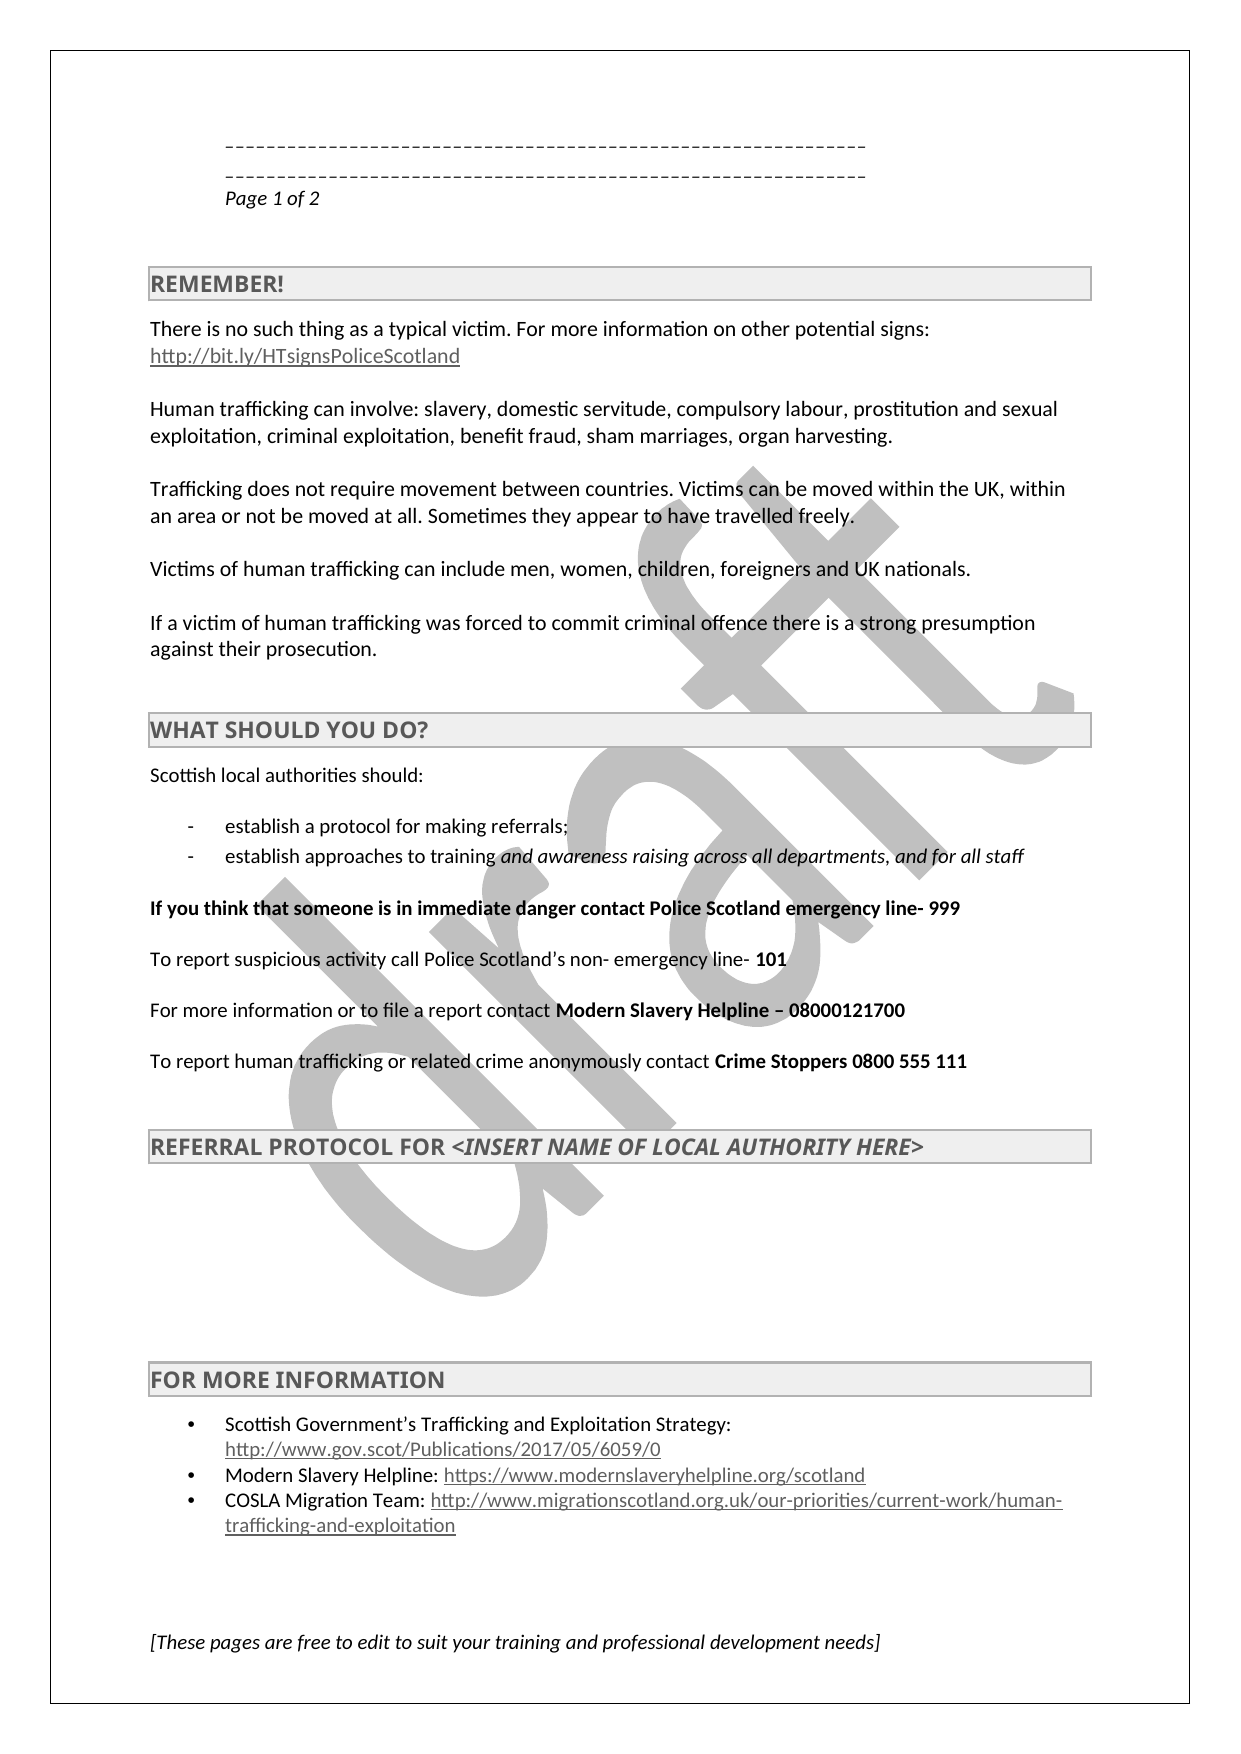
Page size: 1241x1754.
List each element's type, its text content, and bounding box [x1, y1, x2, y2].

list COSLA Migration Team: http://www.migrationscotland.org.uk/our-priorities/current-work/human-trafficking-and-exploitation [187, 1487, 1090, 1538]
list Modern Slavery Helpline: https://www.modernslaveryhelpline.org/scotland [187, 1462, 1090, 1487]
text To report suspicious activity call Police Scotland’s non- emergency line- 101 [150, 946, 1090, 971]
list establish a protocol for making referrals; [187, 813, 1090, 838]
text If a victim of human trafficking was forced to commit criminal offence there is a strong presumption against their prosecution. [150, 609, 1090, 662]
list Scottish Government’s Trafficking and Exploitation Strategy: http://www.gov.scot/Publications/2017/05/6059/0 [187, 1411, 1090, 1462]
text Trafficking does not require movement between countries. Victims can be moved within the UK, within an area or not be moved at all. Sometimes they appear to have travelled freely. [150, 476, 1090, 529]
subtitle REMEMBER! [150, 268, 1090, 299]
text To report human trafficking or related crime anonymously contact Crime Stoppers 0800 555 111 [150, 1048, 1090, 1074]
text ______________________________________________________________ ______________________________________________________________ Page 1 of 2 [225, 125, 1090, 211]
subtitle WHAT SHOULD YOU DO? [150, 714, 1090, 746]
text Victims of human trafficking can include men, women, children, foreigners and UK nationals. [150, 556, 1090, 582]
text Scottish local authorities should: [150, 762, 1090, 787]
text Human trafficking can involve: slavery, domestic servitude, compulsory labour, prostitution and sexual exploitation, criminal exploitation, benefit fraud, sham marriages, organ harvesting. [150, 396, 1090, 449]
subtitle FOR MORE INFORMATION [150, 1364, 1090, 1395]
text There is no such thing as a typical victim. For more information on other potential signs: http://bit.ly/HTsignsPoliceScotland [150, 316, 1090, 369]
subtitle REFERRAL PROTOCOL FOR <INSERT NAME OF LOCAL AUTHORITY HERE> [150, 1131, 1090, 1162]
list establish approaches to training and awareness raising across all departments, and for all staff [187, 843, 1090, 869]
text For more information or to file a report contact Modern Slavery Helpline – 08000121700 [150, 997, 1090, 1023]
text If you think that someone is in immediate danger contact Police Scotland emergency line- 999 [150, 895, 1090, 920]
